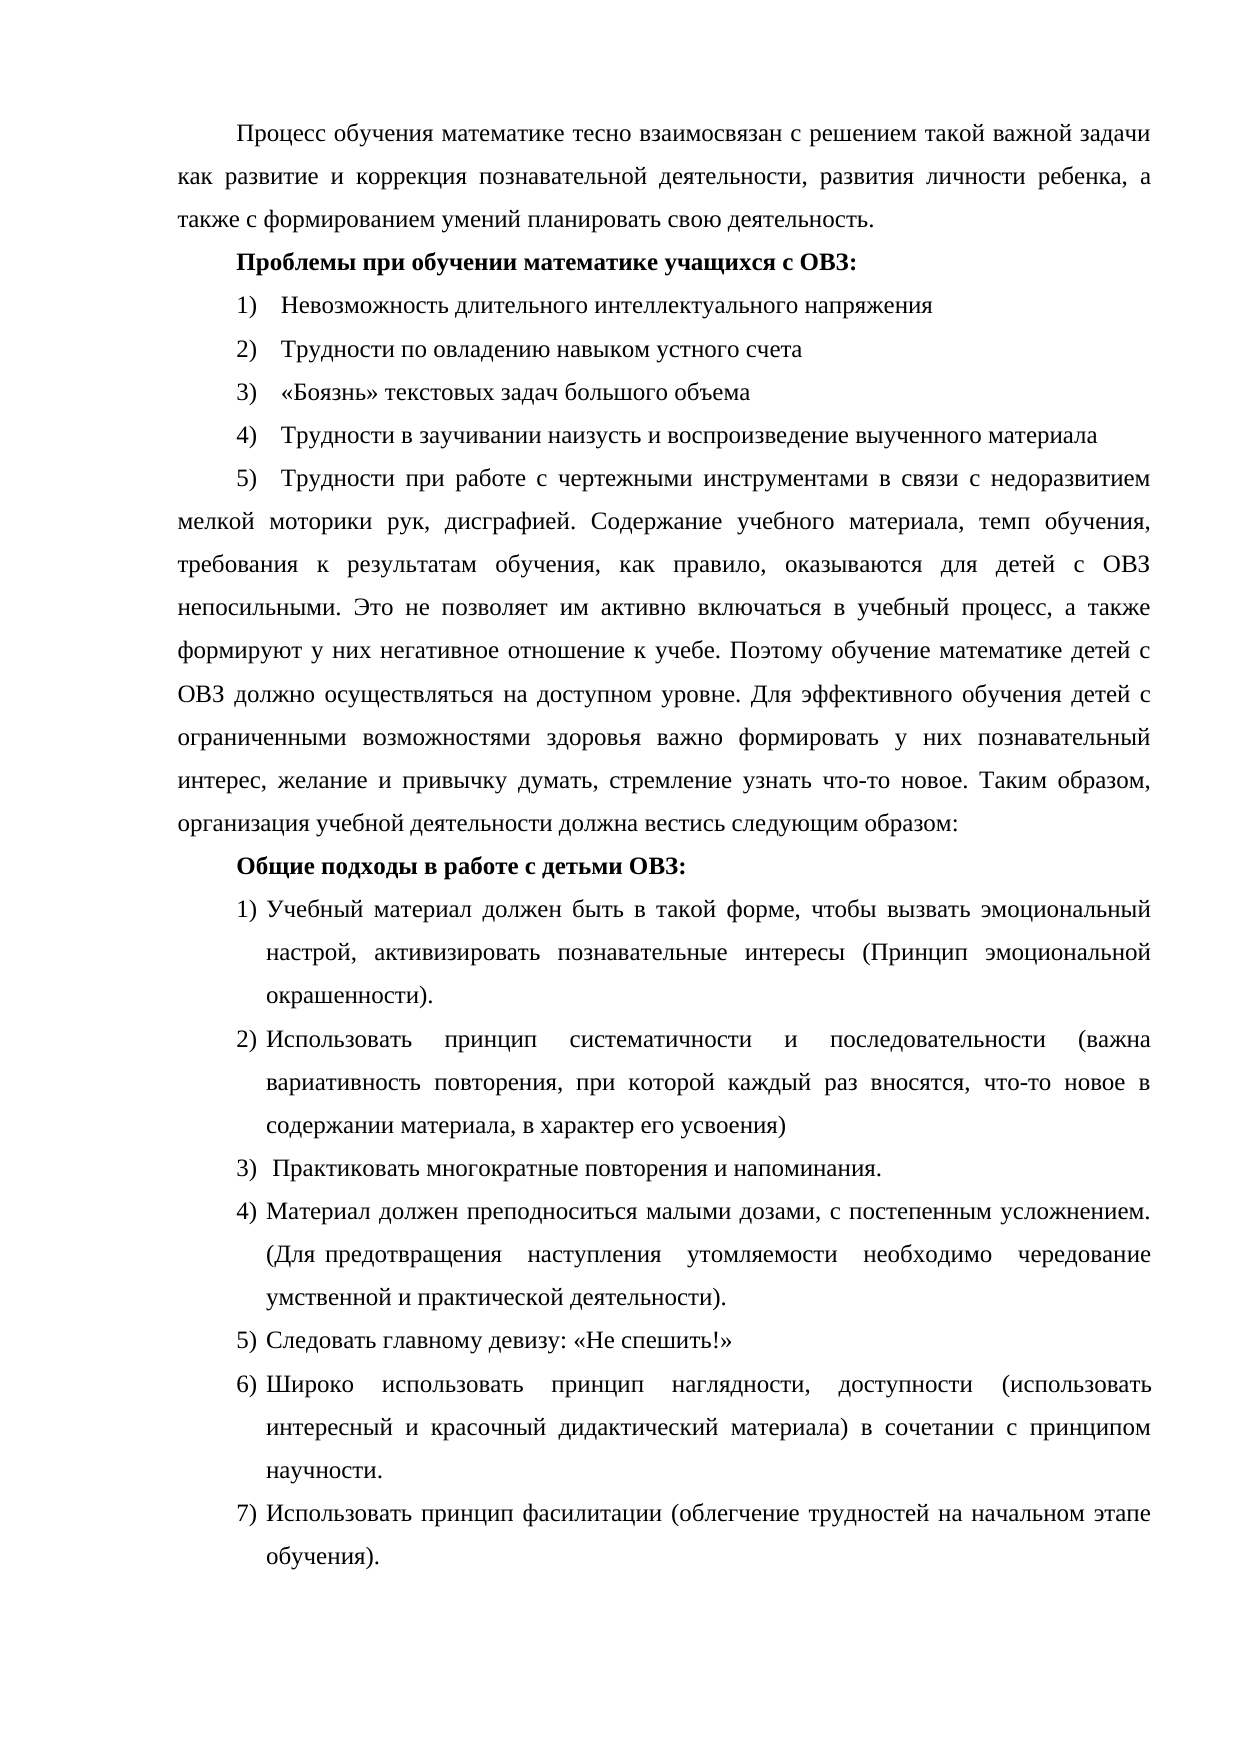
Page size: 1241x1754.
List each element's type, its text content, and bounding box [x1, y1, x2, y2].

text 5) Трудности при работе с чертежными инструментами в связи с недоразвитием мелкой моторики рук, дисграфией. Содержание учебного материала, темп обучения, требования к результатам обучения, как правило, оказываются для детей с ОВЗ непосильными. Это не позволяет им активно включаться в учебный процесс, а также формируют у них негативное отношение к учебе. Поэтому обучение математике детей с ОВЗ должно осуществляться на доступном уровне. Для эффективного обучения детей с ограниченными возможностями здоровья важно формировать у них познавательный интерес, желание и привычку думать, стремление узнать что-то новое. Таким образом, организация учебной деятельности должна вестись следующим образом: [177, 463, 1152, 837]
text Процесс обучения математике тесно взаимосвязан с решением такой важной задачи как развитие и коррекция познавательной деятельности, развития личности ребенка, а также с формированием умений планировать свою деятельность. [177, 118, 1152, 233]
text 3) «Боязнь» текстовых задач большого объема [177, 377, 1152, 406]
list Учебный материал должен быть в такой форме, чтобы вызвать эмоциональный настрой, активизировать познавательные интересы (Принцип эмоциональной окрашенности). [236, 894, 1152, 1009]
list Использовать принцип фасилитации (облегчение трудностей на начальном этапе обучения). [236, 1498, 1152, 1570]
list Материал должен преподноситься малыми дозами, с постепенным усложнением. (Для предотвращения наступления утомляемости необходимо чередование умственной и практической деятельности). [236, 1196, 1152, 1311]
text Общие подходы в работе с детьми ОВЗ: [177, 851, 1152, 880]
text 2) Трудности по овладению навыком устного счета [177, 334, 1152, 362]
text 4) Трудности в заучивании наизусть и воспроизведение выученного материала [177, 420, 1152, 449]
text Проблемы при обучении математике учащихся с ОВЗ: [177, 247, 1152, 276]
list Широко использовать принцип наглядности, доступности (использовать интересный и красочный дидактический материала) в сочетании с принципом научности. [236, 1369, 1152, 1484]
list Следовать главному девизу: «Не спешить!» [236, 1326, 1152, 1354]
list Практиковать многократные повторения и напоминания. [236, 1153, 1152, 1182]
list Использовать принцип систематичности и последовательности (важна вариативность повторения, при которой каждый раз вносятся, что-то новое в содержании материала, в характер его усвоения) [236, 1024, 1152, 1139]
text 1) Невозможность длительного интеллектуального напряжения [177, 291, 1152, 319]
